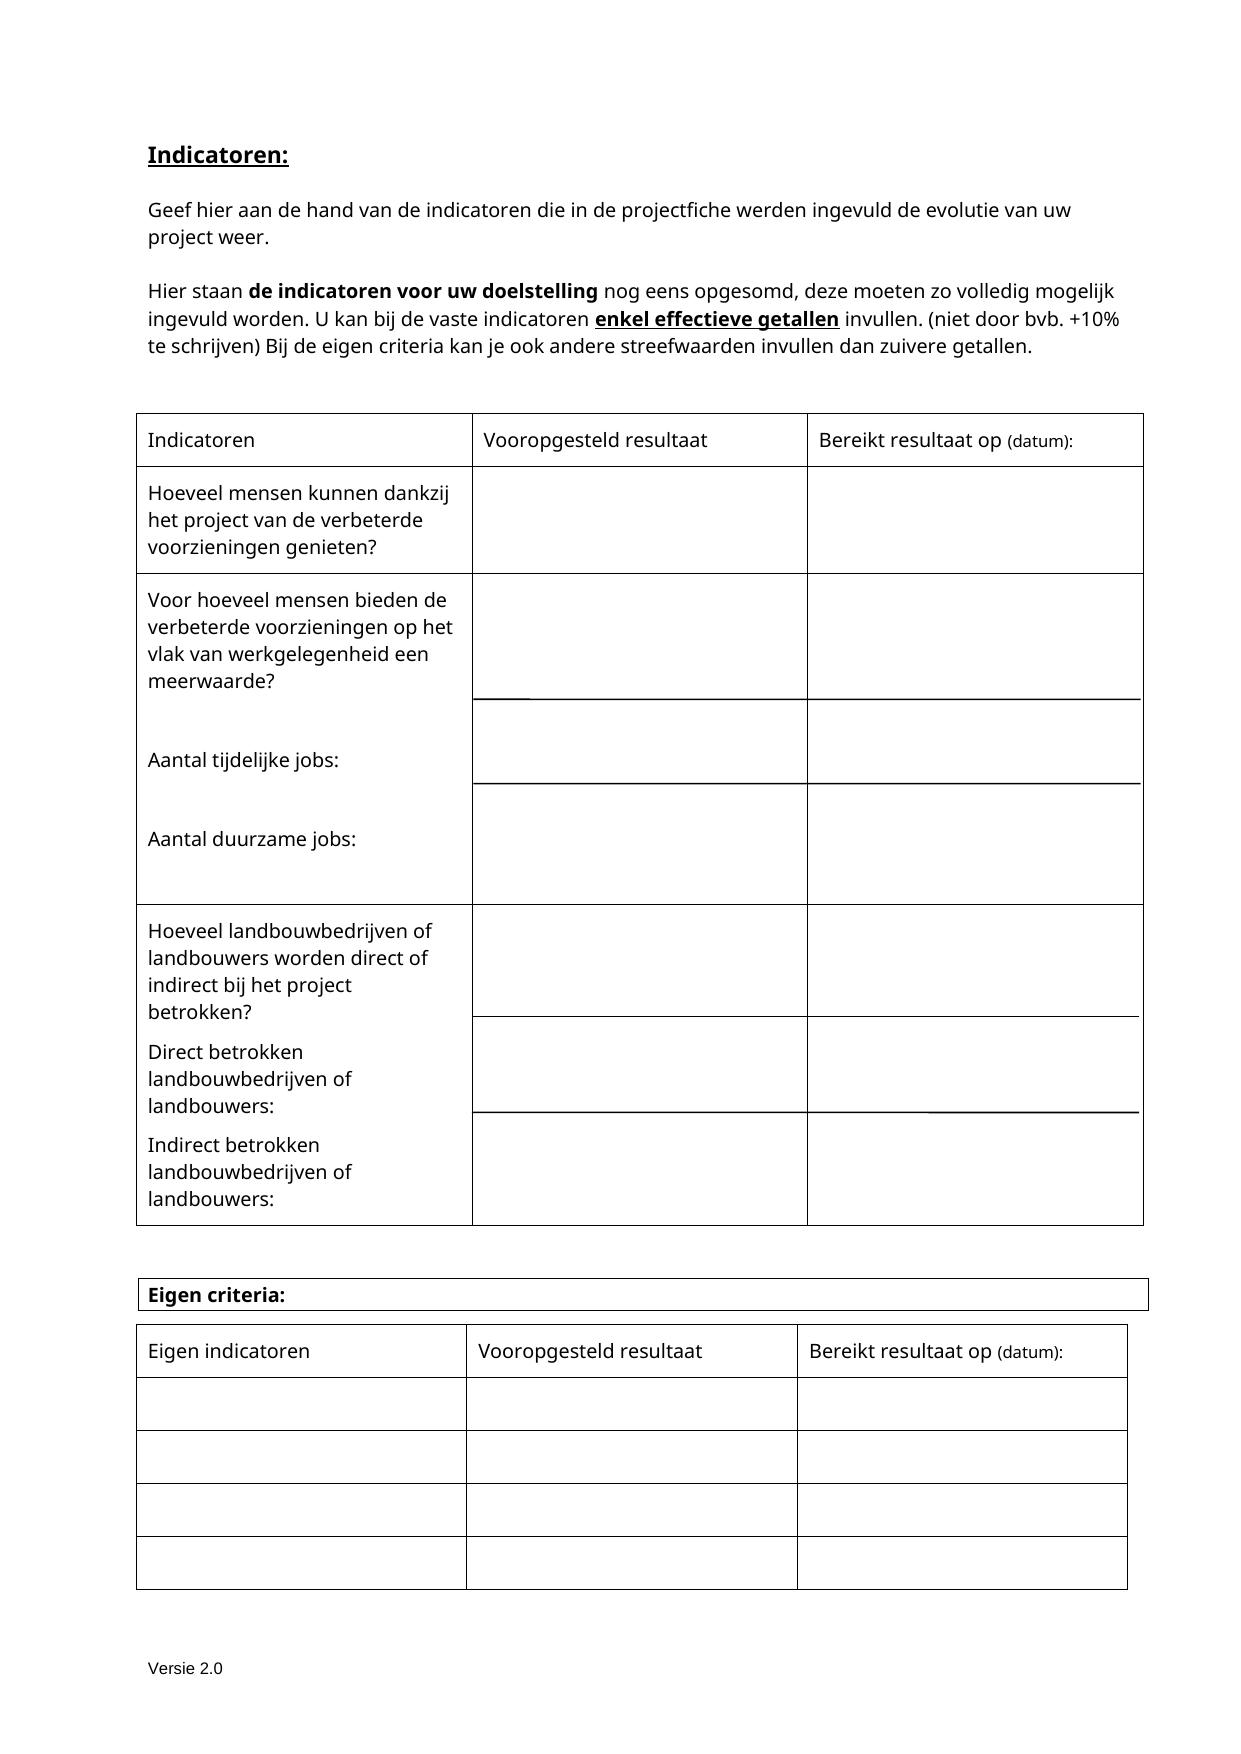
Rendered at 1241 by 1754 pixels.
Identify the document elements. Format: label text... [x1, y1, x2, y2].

table_cell [467, 1431, 797, 1483]
table_cell [137, 1537, 466, 1589]
table_header Indicatoren [137, 414, 472, 466]
table_cell [798, 1378, 1127, 1429]
table_cell [808, 467, 1143, 573]
table_header Eigen indicatoren [137, 1325, 466, 1377]
table_cell [467, 1537, 797, 1589]
list Eigen criteria: [139, 1279, 1148, 1310]
table_cell [473, 785, 807, 904]
table_cell [473, 1114, 807, 1225]
table_header Vooropgesteld resultaat [467, 1325, 797, 1377]
table_cell [798, 1537, 1127, 1589]
text Hier staan de indicatoren voor uw doelstelling nog eens opgesomd, deze moeten zo volledig mogelijk ingevuld worden. U kan bij de vaste indicatoren enkel effectieve getallen invullen. (niet door bvb. +10% te schrijven) Bij de eigen criteria kan je ook andere streefwaarden invullen dan zuivere getallen. [148, 277, 1140, 358]
table_header Bereikt resultaat op (datum): [808, 414, 1143, 466]
table_cell [137, 1484, 466, 1536]
table_cell Hoeveel landbouwbedrijven of landbouwers worden direct of indirect bij het project betrokken? Direct betrokken landbouwbedrijven of landbouwers: Indirect betrokken landbouwbedrijven of landbouwers: [137, 905, 472, 1225]
table_cell [137, 1378, 466, 1429]
table_cell [473, 905, 807, 1016]
text Geef hier aan de hand van de indicatoren die in de projectfiche werden ingevuld de evolutie van uw project weer. [148, 196, 1140, 277]
table_cell [473, 574, 807, 698]
table_cell Voor hoeveel mensen bieden de verbeterde voorzieningen op het vlak van werkgelegenheid een meerwaarde? Aantal tijdelijke jobs: Aantal duurzame jobs: [137, 574, 472, 904]
table_cell [808, 574, 1143, 904]
table_header Vooropgesteld resultaat [473, 414, 807, 466]
table_cell [467, 1484, 797, 1536]
table_cell [137, 1431, 466, 1483]
table_cell [798, 1431, 1127, 1483]
table_cell [808, 905, 1143, 1225]
text Indicatoren: [148, 142, 1140, 169]
table_cell [473, 1017, 807, 1111]
table_cell [467, 1378, 797, 1429]
table_header Bereikt resultaat op (datum): [798, 1325, 1127, 1377]
table_cell [473, 701, 807, 782]
table_cell [473, 467, 807, 573]
table_cell Hoeveel mensen kunnen dankzij het project van de verbeterde voorzieningen genieten? [137, 467, 472, 573]
table_cell [798, 1484, 1127, 1536]
